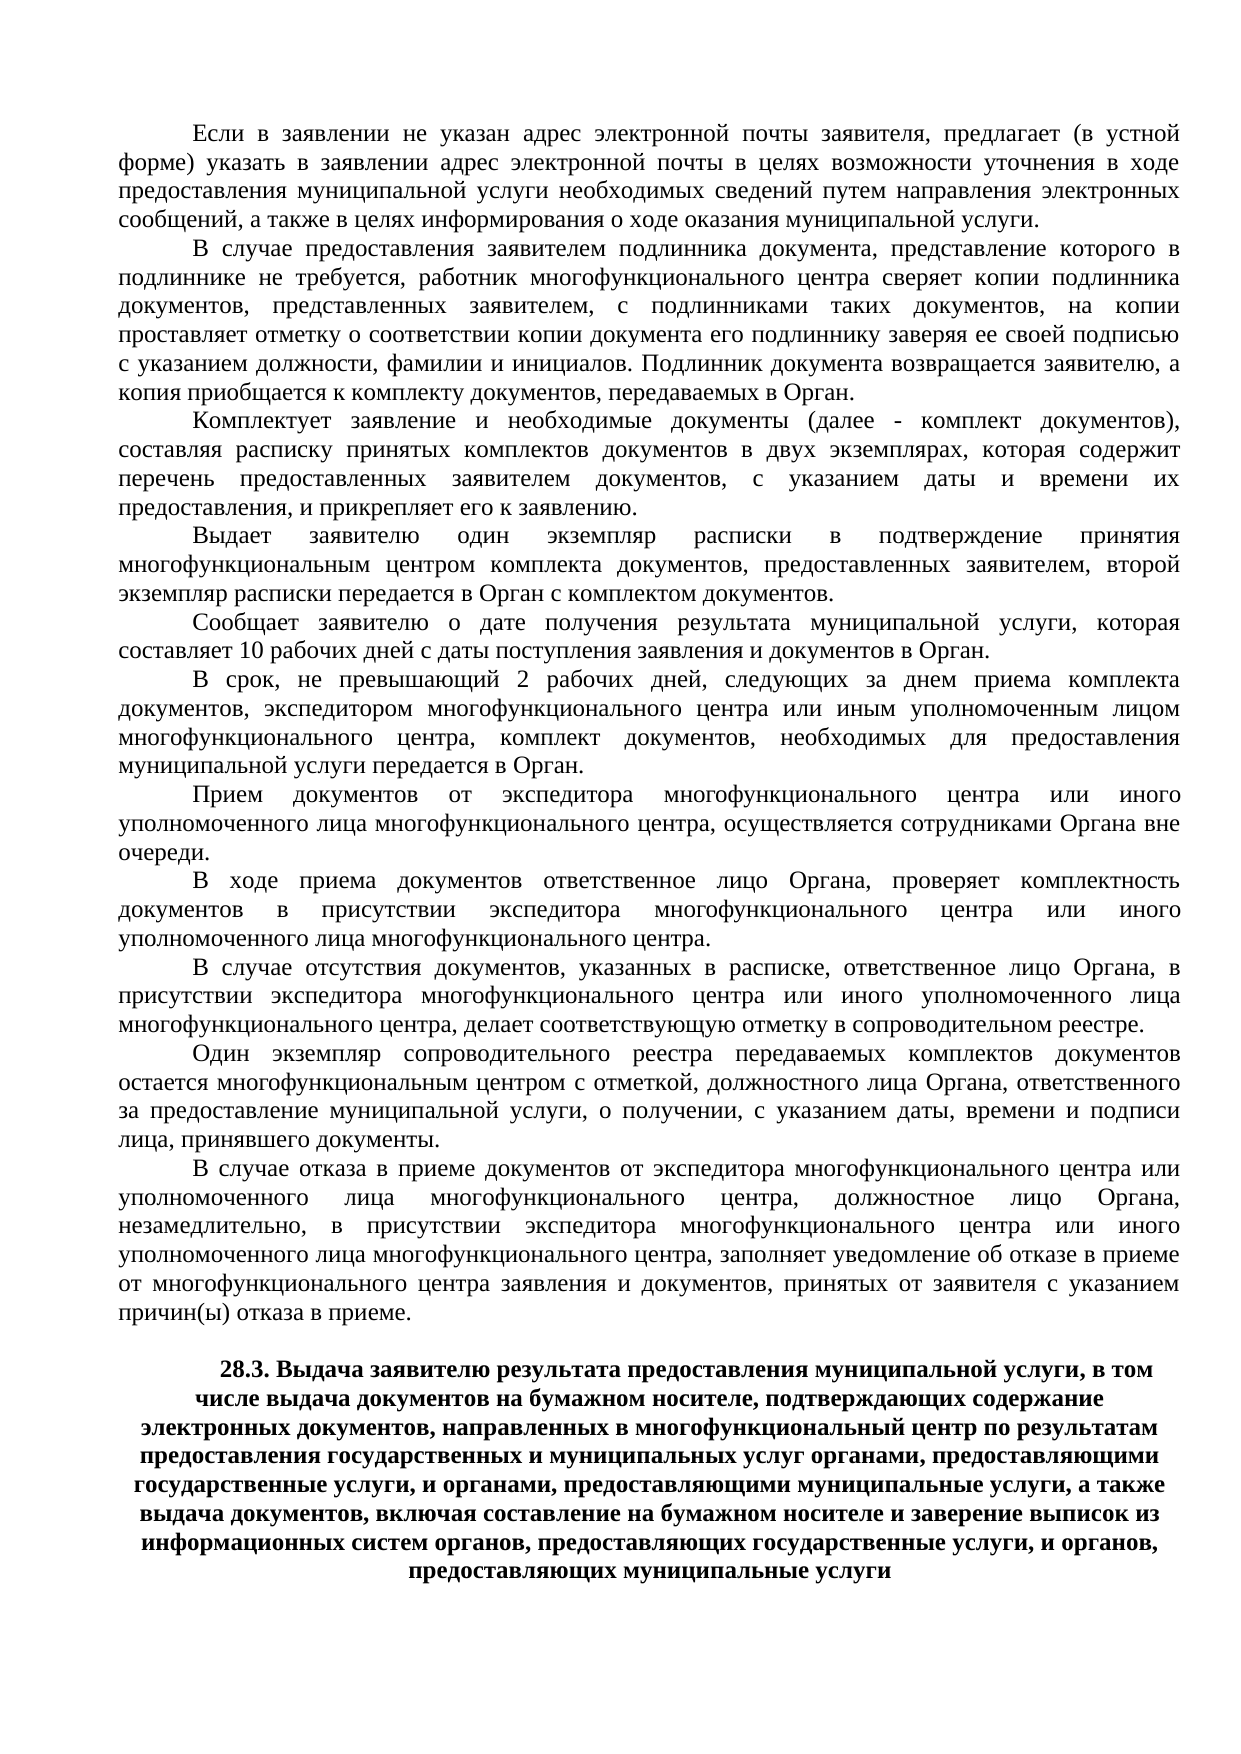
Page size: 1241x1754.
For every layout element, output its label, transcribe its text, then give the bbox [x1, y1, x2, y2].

text В срок, не превышающий 2 рабочих дней, следующих за днем приема комплекта документов, экспедитором многофункционального центра или иным уполномоченным лицом многофункционального центра, комплект документов, необходимых для предоставления муниципальной услуги передается в Орган. [118, 664, 1181, 779]
text В ходе приема документов ответственное лицо Органа, проверяет комплектность документов в присутствии экспедитора многофункционального центра или иного уполномоченного лица многофункционального центра. [118, 866, 1181, 952]
text В случае отказа в приеме документов от экспедитора многофункционального центра или уполномоченного лица многофункционального центра, должностное лицо Органа, незамедлительно, в присутствии экспедитора многофункционального центра или иного уполномоченного лица многофункционального центра, заполняет уведомление об отказе в приеме от многофункционального центра заявления и документов, принятых от заявителя с указанием причин(ы) отказа в приеме. [118, 1153, 1181, 1326]
text 28.3. Выдача заявителю результата предоставления муниципальной услуги, в том числе выдача документов на бумажном носителе, подтверждающих содержание электронных документов, направленных в многофункциональный центр по результатам предоставления государственных и муниципальных услуг органами, предоставляющими государственные услуги, и органами, предоставляющими муниципальные услуги, а также выдача документов, включая составление на бумажном носителе и заверение выписок из информационных систем органов, предоставляющих государственные услуги, и органов, предоставляющих муниципальные услуги [118, 1354, 1181, 1584]
text Выдает заявителю один экземпляр расписки в подтверждение принятия многофункциональным центром комплекта документов, предоставленных заявителем, второй экземпляр расписки передается в Орган с комплектом документов. [118, 521, 1181, 607]
text В случае отсутствия документов, указанных в расписке, ответственное лицо Органа, в присутствии экспедитора многофункционального центра или иного уполномоченного лица многофункционального центра, делает соответствующую отметку в сопроводительном реестре. [118, 952, 1181, 1038]
text Комплектует заявление и необходимые документы (далее - комплект документов), составляя расписку принятых комплектов документов в двух экземплярах, которая содержит перечень предоставленных заявителем документов, с указанием даты и времени их предоставления, и прикрепляет его к заявлению. [118, 406, 1181, 521]
text Сообщает заявителю о дате получения результата муниципальной услуги, которая составляет 10 рабочих дней с даты поступления заявления и документов в Орган. [118, 607, 1181, 664]
text Прием документов от экспедитора многофункционального центра или иного уполномоченного лица многофункционального центра, осуществляется сотрудниками Органа вне очереди. [118, 779, 1181, 866]
text Один экземпляр сопроводительного реестра передаваемых комплектов документов остается многофункциональным центром с отметкой, должностного лица Органа, ответственного за предоставление муниципальной услуги, о получении, с указанием даты, времени и подписи лица, принявшего документы. [118, 1038, 1181, 1153]
text В случае предоставления заявителем подлинника документа, представление которого в подлиннике не требуется, работник многофункционального центра сверяет копии подлинника документов, представленных заявителем, с подлинниками таких документов, на копии проставляет отметку о соответствии копии документа его подлиннику заверяя ее своей подписью с указанием должности, фамилии и инициалов. Подлинник документа возвращается заявителю, а копия приобщается к комплекту документов, передаваемых в Орган. [118, 233, 1181, 406]
text Если в заявлении не указан адрес электронной почты заявителя, предлагает (в устной форме) указать в заявлении адрес электронной почты в целях возможности уточнения в ходе предоставления муниципальной услуги необходимых сведений путем направления электронных сообщений, а также в целях информирования о ходе оказания муниципальной услуги. [118, 118, 1181, 233]
